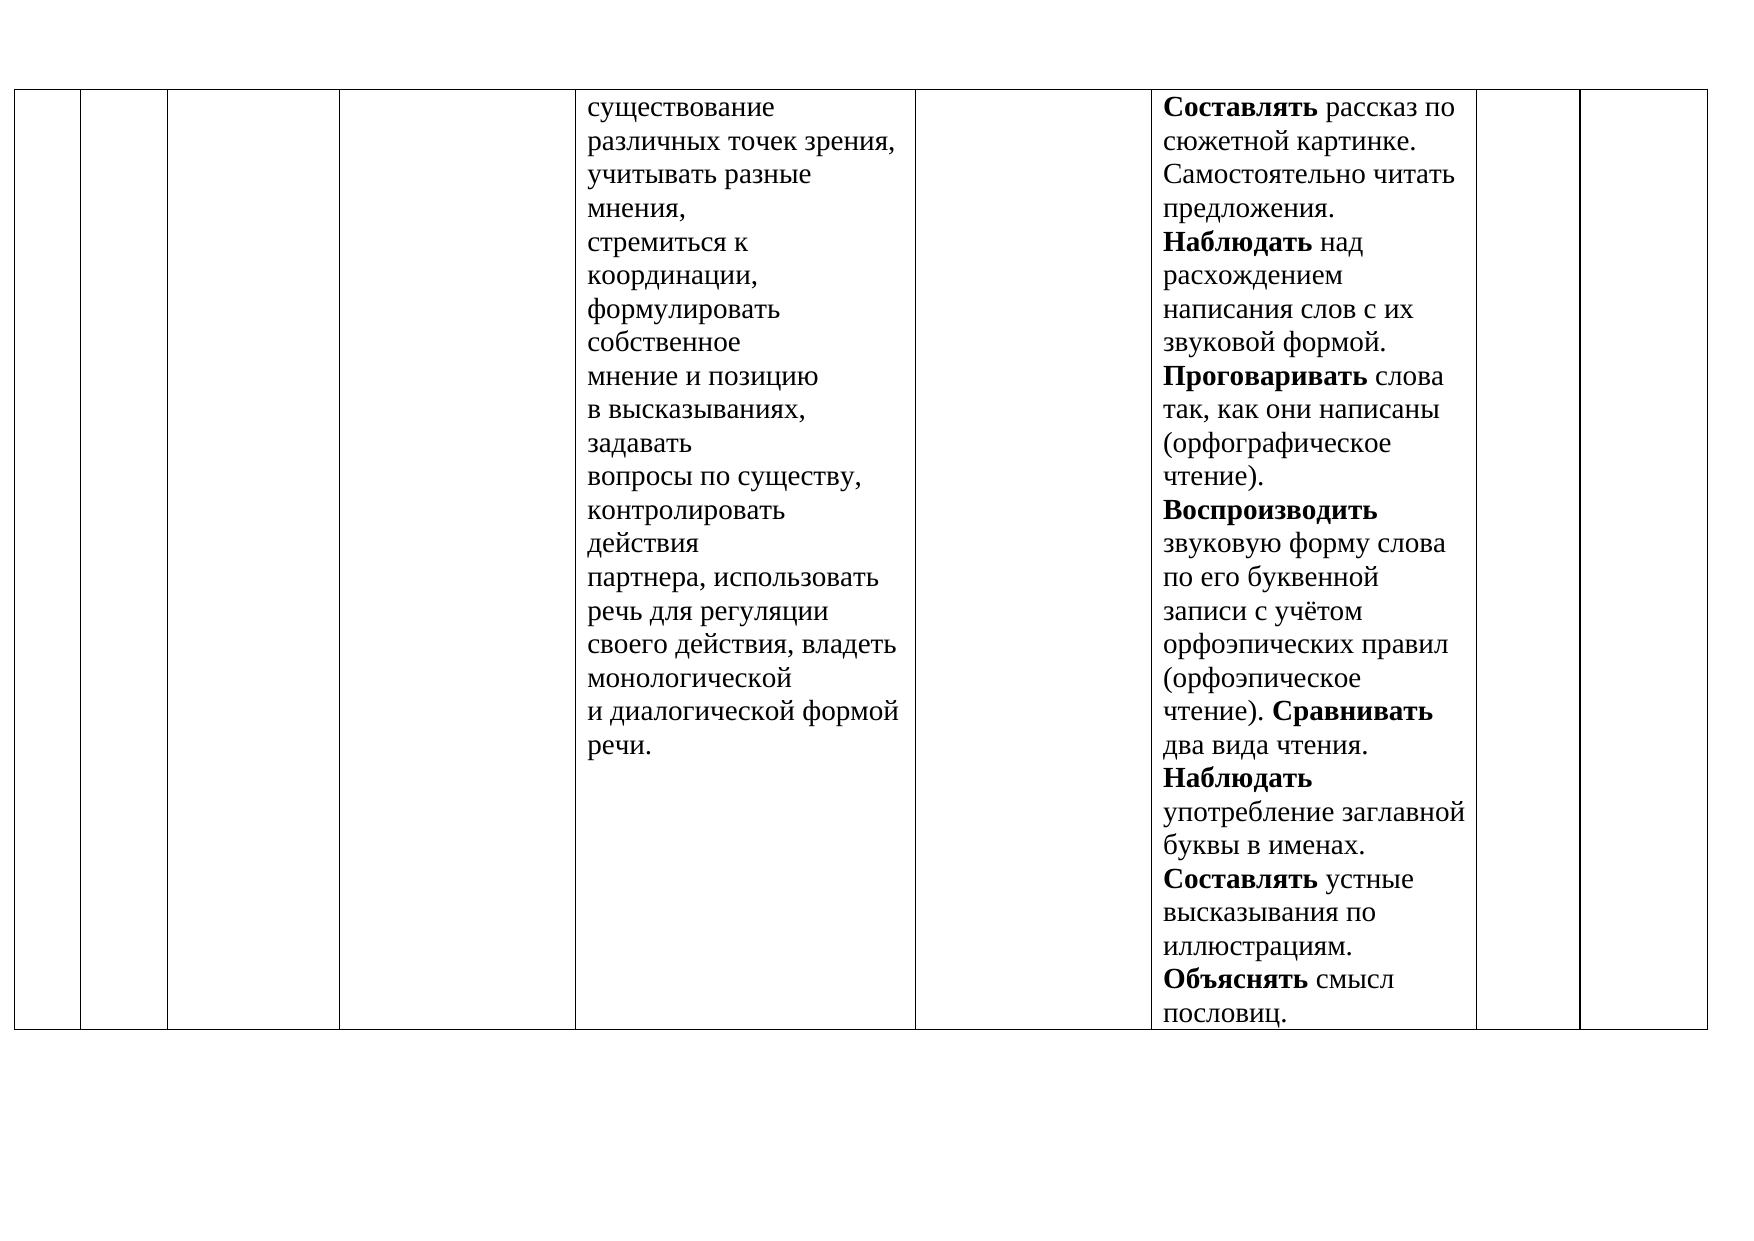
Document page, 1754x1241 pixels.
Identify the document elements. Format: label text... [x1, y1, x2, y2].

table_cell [168, 90, 339, 1029]
table_cell 1 [81, 90, 167, 1029]
table_cell [1581, 90, 1707, 1029]
table_cell 6 [15, 90, 80, 1029]
table_cell [1477, 90, 1579, 1029]
